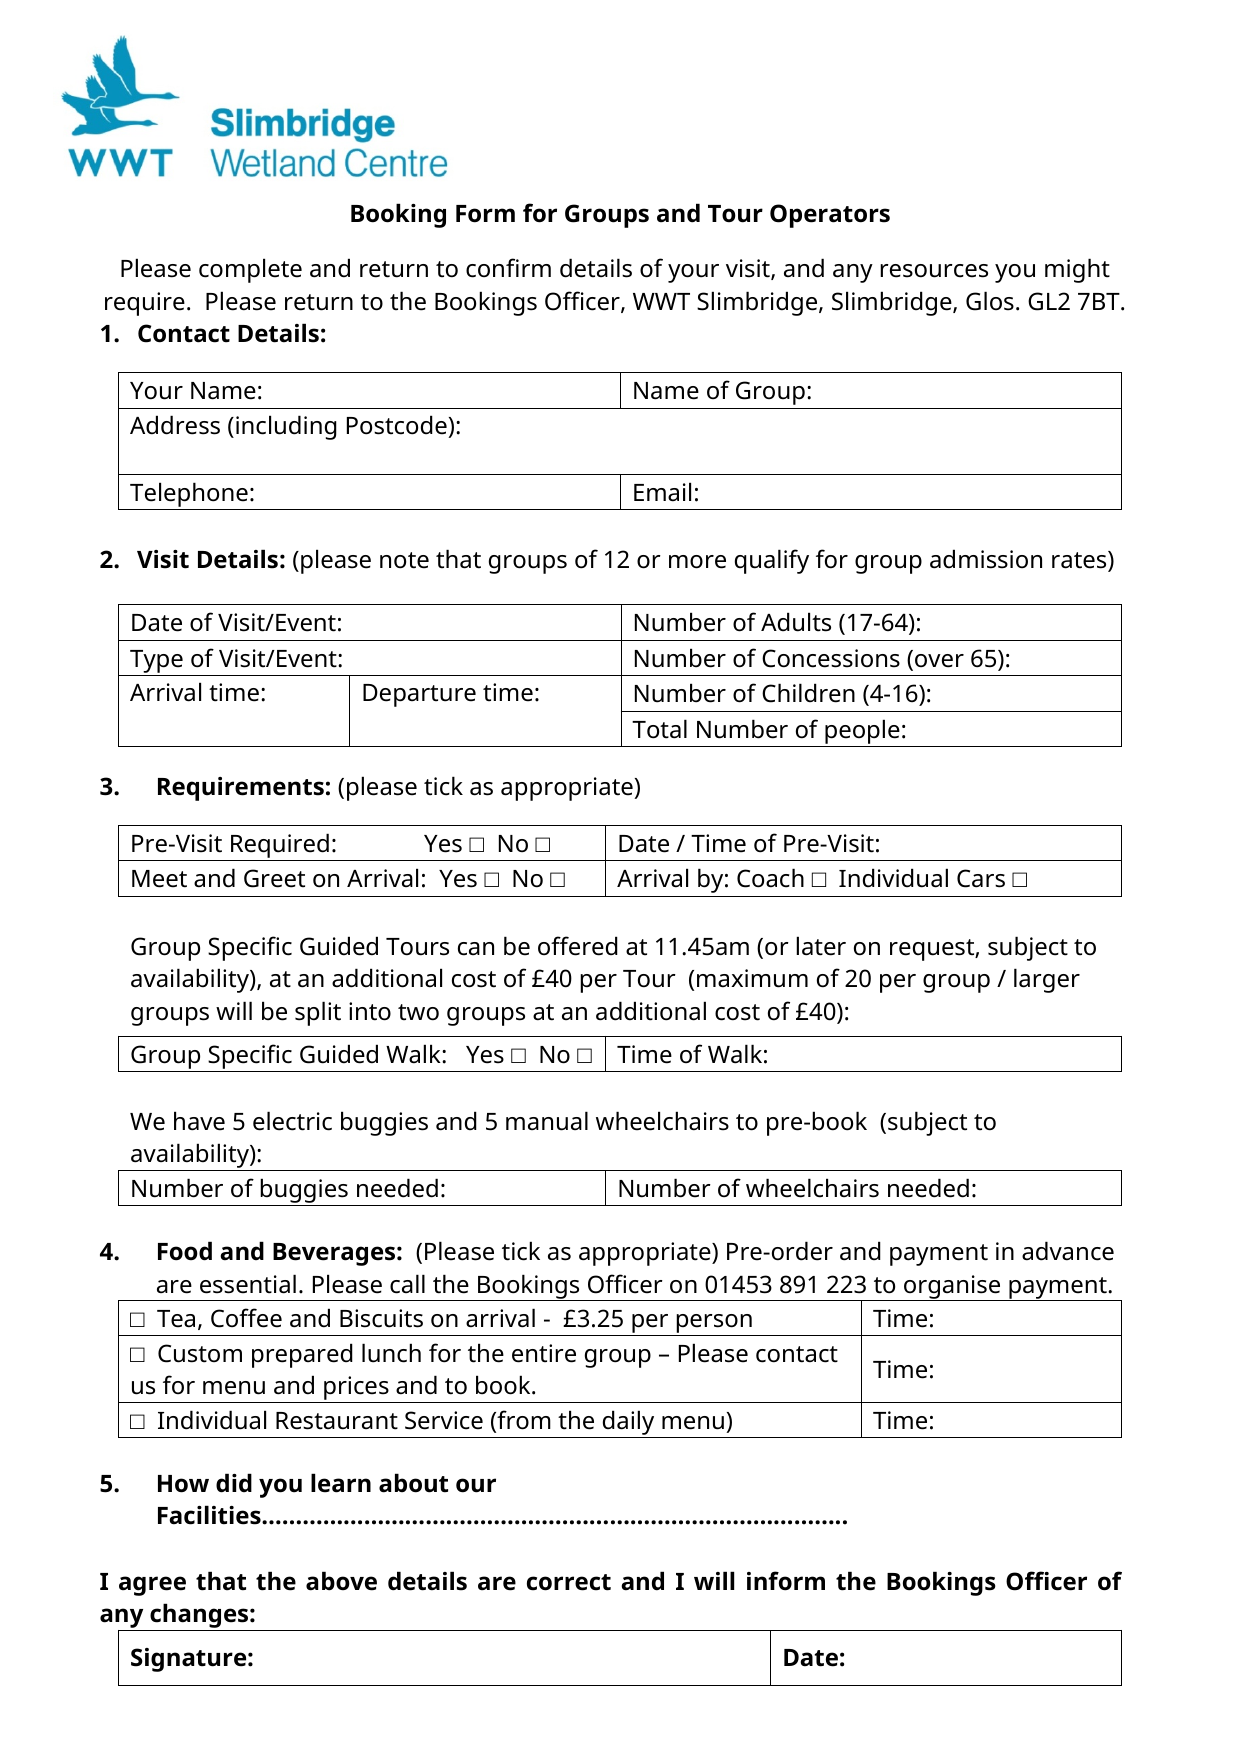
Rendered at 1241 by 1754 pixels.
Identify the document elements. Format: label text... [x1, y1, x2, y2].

table_cell Departure time: [350, 676, 621, 746]
table_cell Time of Walk: [606, 1037, 1121, 1071]
table_cell Arrival time: [119, 676, 349, 746]
text I agree that the above details are correct and I will inform the Bookings Officer of any changes: [99, 1564, 1122, 1629]
table_cell Number of wheelchairs needed: [606, 1171, 1121, 1205]
table_header Date / Time of Pre-Visit: [606, 826, 1121, 860]
table_cell Number of Children (4-16): [622, 676, 1121, 711]
list Requirements: (please tick as appropriate) [99, 770, 1122, 802]
table_cell Number of buggies needed: [119, 1171, 605, 1205]
table_cell Address (including Postcode): [119, 409, 1121, 474]
table_header Your Name: [119, 373, 620, 408]
picture [53, 25, 455, 185]
table_header □ Tea, Coffee and Biscuits on arrival - £3.25 per person [119, 1301, 861, 1335]
table_header Name of Group: [621, 373, 1121, 408]
text Booking Form for Groups and Tour Operators [118, 196, 1122, 229]
table_cell □ Custom prepared lunch for the entire group – Please contact us for menu and prices and to book. [119, 1336, 861, 1402]
table_header Time: [862, 1301, 1121, 1335]
table_header Signature: [119, 1631, 770, 1684]
list Food and Beverages: (Please tick as appropriate) Pre-order and payment in advance are essential. Please call the Bookings Officer on 01453 891 223 to organise payment. [99, 1235, 1122, 1300]
table_cell Type of Visit/Event: [119, 641, 621, 675]
table_header Date of Visit/Event: [119, 605, 621, 640]
table_cell Time: [862, 1403, 1121, 1437]
table_cell Time: [862, 1336, 1121, 1402]
list How did you learn about our Facilities………………………………………………………………………….. [99, 1467, 1122, 1532]
table_cell Meet and Greet on Arrival: Yes □ No □ [119, 861, 605, 896]
table_cell Number of Concessions (over 65): [622, 641, 1121, 675]
list Visit Details: (please note that groups of 12 or more qualify for group admission rates) [99, 543, 1122, 576]
table_cell We have 5 electric buggies and 5 manual wheelchairs to pre-book (subject to availability): [119, 1072, 1122, 1170]
text Please complete and return to confirm details of your visit, and any resources you might require. Please return to the Bookings r, WWT Slimbridge, Slimbridge, Glos. GL2 7BT. [99, 252, 1131, 317]
table_cell Telephone: [119, 475, 620, 509]
table_cell Group Specific Guided Tours can be offered at 11.45am (or later on request, subject to availability), at an additional cost of £40 per Tour (maximum of 20 per group / larger groups will be split into two groups at an additional cost of £40): [119, 897, 1122, 1036]
table_header Date: [771, 1631, 1121, 1684]
table_header Number of Adults (17-64): [622, 605, 1121, 640]
table_cell Total Number of people: [622, 712, 1121, 746]
table_cell Arrival by: Coach □ Individual Cars □ [606, 861, 1121, 896]
table_cell Group Specific Guided Walk: Yes □ No □ [119, 1037, 605, 1071]
table_cell □ Individual Restaurant Service (from the daily menu) [119, 1403, 861, 1437]
table_cell Email: [621, 475, 1121, 509]
list Contact Details: [99, 317, 1122, 349]
table_header Pre-Visit Required: Yes □ No □ [119, 826, 605, 860]
